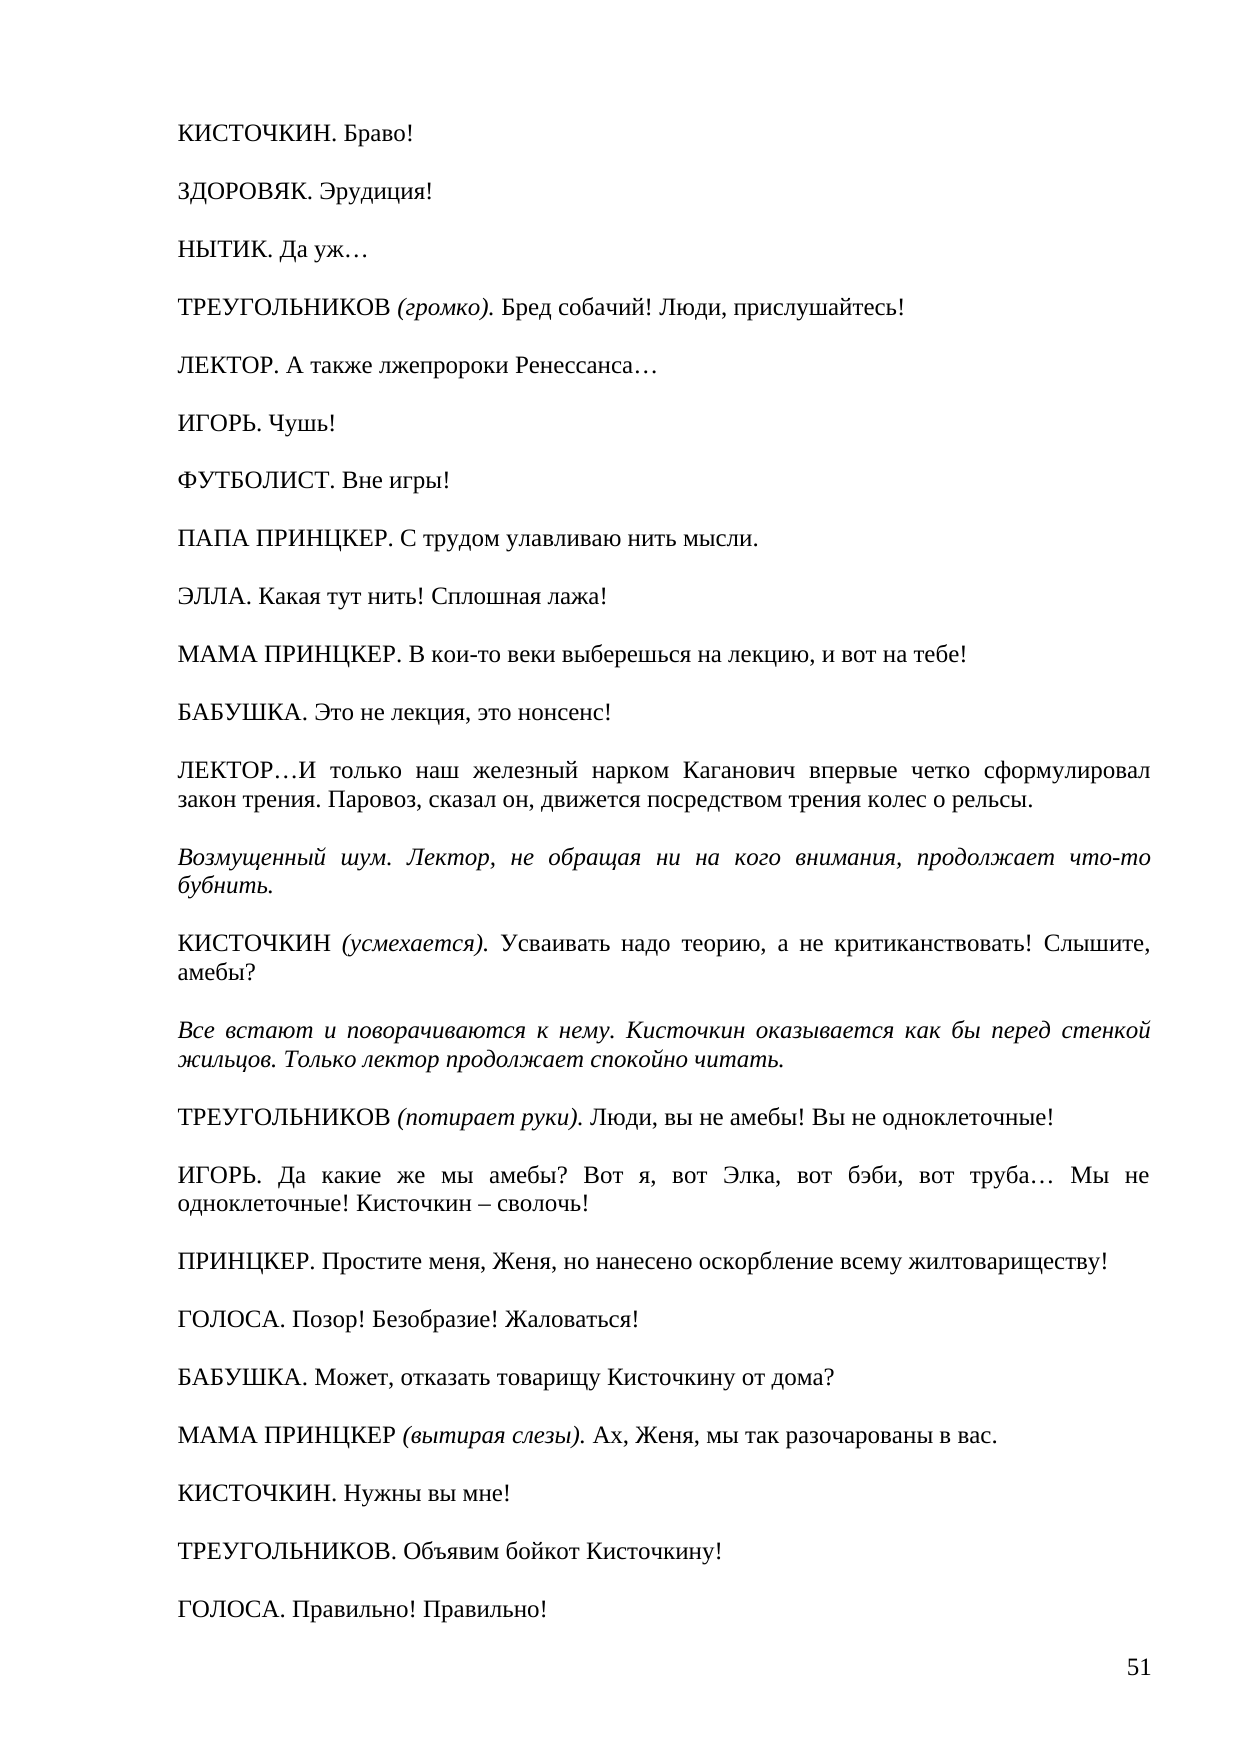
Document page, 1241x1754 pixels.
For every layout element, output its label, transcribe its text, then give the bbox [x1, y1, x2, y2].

text НЫТИК. Да уж… [177, 234, 1152, 263]
text ФУТБОЛИСТ. Вне игры! [177, 466, 1152, 494]
text ПРИНЦКЕР. Простите меня, Женя, но нанесено оскорбление всему жилтовариществу! [177, 1246, 1152, 1275]
text ЭЛЛА. Какая тут нить! Сплошная лажа! [177, 581, 1152, 610]
text Все встают и поворачиваются к нему. Кисточкин оказывается как бы перед стенкой жильцов. Только лектор продолжает спокойно читать. [177, 1015, 1152, 1073]
text БАБУШКА. Может, отказать товарищу Кисточкину от дома? [177, 1362, 1152, 1391]
text КИСТОЧКИН. Браво! [177, 118, 1152, 147]
text ЛЕКТОР…И только наш железный нарком Каганович впервые четко сформулировал закон трения. Паровоз, сказал он, движется посредством трения колес о рельсы. [177, 755, 1152, 813]
text ИГОРЬ. Чушь! [177, 408, 1152, 436]
text МАМА ПРИНЦКЕР. В кои-то веки выберешься на лекцию, и вот на тебе! [177, 639, 1152, 668]
text Возмущенный шум. Лектор, не обращая ни на кого внимания, продолжает что-то бубнить. [177, 842, 1152, 899]
text ТРЕУГОЛЬНИКОВ (громко). Бред собачий! Люди, прислушайтесь! [177, 292, 1152, 321]
text ГОЛОСА. Правильно! Правильно! [177, 1594, 1152, 1623]
text ТРЕУГОЛЬНИКОВ. Объявим бойкот Кисточкину! [177, 1536, 1152, 1565]
text ЛЕКТОР. А также лжепророки Ренессанса… [177, 350, 1152, 378]
text ЗДОРОВЯК. Эрудиция! [177, 176, 1152, 205]
text ИГОРЬ. Да какие же мы амебы? Вот я, вот Элка, вот бэби, вот труба… Мы не одноклеточные! Кисточкин – сволочь! [177, 1160, 1152, 1217]
text МАМА ПРИНЦКЕР (вытирая слезы). Ах, Женя, мы так разочарованы в вас. [177, 1420, 1152, 1449]
text КИСТОЧКИН. Нужны вы мне! [177, 1478, 1152, 1507]
text БАБУШКА. Это не лекция, это нонсенс! [177, 697, 1152, 726]
text ТРЕУГОЛЬНИКОВ (потирает руки). Люди, вы не амебы! Вы не одноклеточные! [177, 1102, 1152, 1131]
text ПАПА ПРИНЦКЕР. С трудом улавливаю нить мысли. [177, 523, 1152, 552]
text КИСТОЧКИН (усмехается). Усваивать надо теорию, а не критиканствовать! Слышите, амебы? [177, 928, 1152, 986]
text ГОЛОСА. Позор! Безобразие! Жаловаться! [177, 1304, 1152, 1333]
